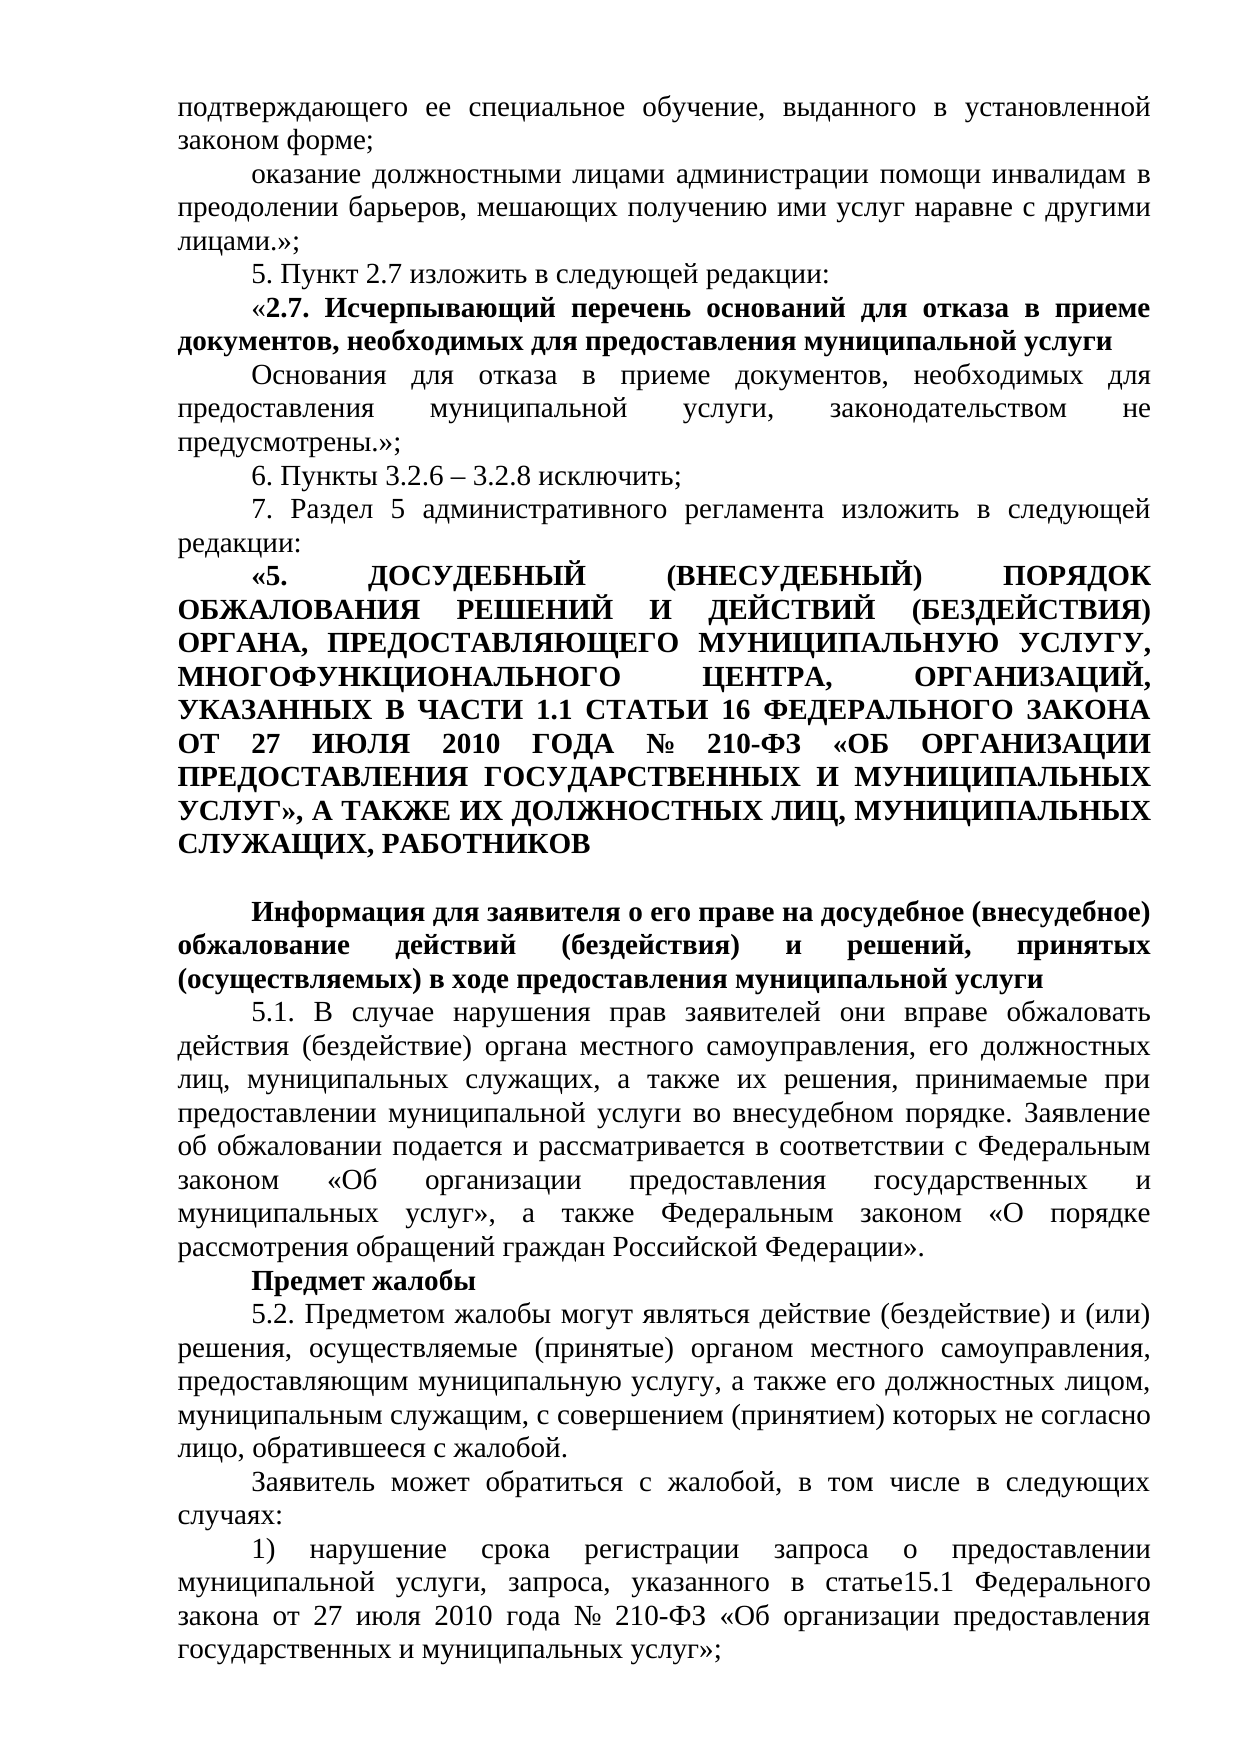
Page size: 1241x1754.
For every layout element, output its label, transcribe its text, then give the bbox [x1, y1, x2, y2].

text Информация для заявителя о его праве на досудебное (внесудебное) обжалование действий (бездействия) и решений, принятых (осуществляемых) в ходе предоставления муниципальной услуги [177, 894, 1152, 994]
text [177, 89, 1152, 156]
text «5. ДОСУДЕБНЫЙ (ВНЕСУДЕБНЫЙ) ПОРЯДОК ОБЖАЛОВАНИЯ РЕШЕНИЙ И ДЕЙСТВИЙ (БЕЗДЕЙСТВИЯ) ОРГАНА, ПРЕДОСТАВЛЯЮЩЕГО МУНИЦИПАЛЬНУЮ УСЛУГУ, МНОГОФУНКЦИОНАЛЬНОГО ЦЕНТРА, ОРГАНИЗАЦИЙ, УКАЗАННЫХ В ЧАСТИ 1.1 СТАТЬИ 16 ФЕДЕРАЛЬНОГО ЗАКОНА ОТ 27 ИЮЛЯ 2010 ГОДА № 210-ФЗ «ОБ ОРГАНИЗАЦИИ ПРЕДОСТАВЛЕНИЯ ГОСУДАРСТВЕННЫХ И МУНИЦИПАЛЬНЫХ УСЛУГ», А ТАКЖЕ ИХ ДОЛЖНОСТНЫХ ЛИЦ, МУНИЦИПАЛЬНЫХ СЛУЖАЩИХ, РАБОТНИКОВ [177, 558, 1152, 860]
text Предмет жалобы [177, 1263, 1152, 1296]
text 7. Раздел 5 административного регламента изложить в следующей редакции: [177, 491, 1152, 558]
text 1) нарушение срока регистрации запроса о предоставлении муниципальной услуги, запроса, указанного в статье15.1 Федерального закона от 27 июля 2010 года № 210-ФЗ «Об организации предоставления государственных и муниципальных услуг»; [177, 1531, 1152, 1665]
text 6. Пункты 3.2.6 – 3.2.8 исключить; [177, 458, 1152, 491]
text оказание должностными лицами администрации помощи инвалидам в преодолении барьеров, мешающих получению ими услуг наравне с другими лицами.»; [177, 156, 1152, 256]
text 5.1. В случае нарушения прав заявителей они вправе обжаловать действия (бездействие) органа местного самоуправления, его должностных лиц, муниципальных служащих, а также их решения, принимаемые при предоставлении муниципальной услуги во внесудебном порядке. Заявление об обжаловании подается и рассматривается в соответствии с Федеральным законом «Об организации предоставления государственных и муниципальных услуг», а также Федеральным законом «О порядке рассмотрения обращений граждан Российской Федерации». [177, 994, 1152, 1263]
text Заявитель может обратиться с жалобой, в том числе в следующих случаях: [177, 1464, 1152, 1531]
text «2.7. Исчерпывающий перечень оснований для отказа в приеме документов, необходимых для предоставления муниципальной услуги [177, 290, 1152, 357]
text 5. Пункт 2.7 изложить в следующей редакции: [177, 256, 1152, 290]
text Основания для отказа в приеме документов, необходимых для предоставления муниципальной услуги, законодательством не предусмотрены.»; [177, 357, 1152, 458]
text 5.2. Предметом жалобы могут являться действие (бездействие) и (или) решения, осуществляемые (принятые) органом местного самоуправления, предоставляющим муниципальную услугу, а также его должностных лицом, муниципальным служащим, с совершением (принятием) которых не согласно лицо, обратившееся с жалобой. [177, 1296, 1152, 1464]
